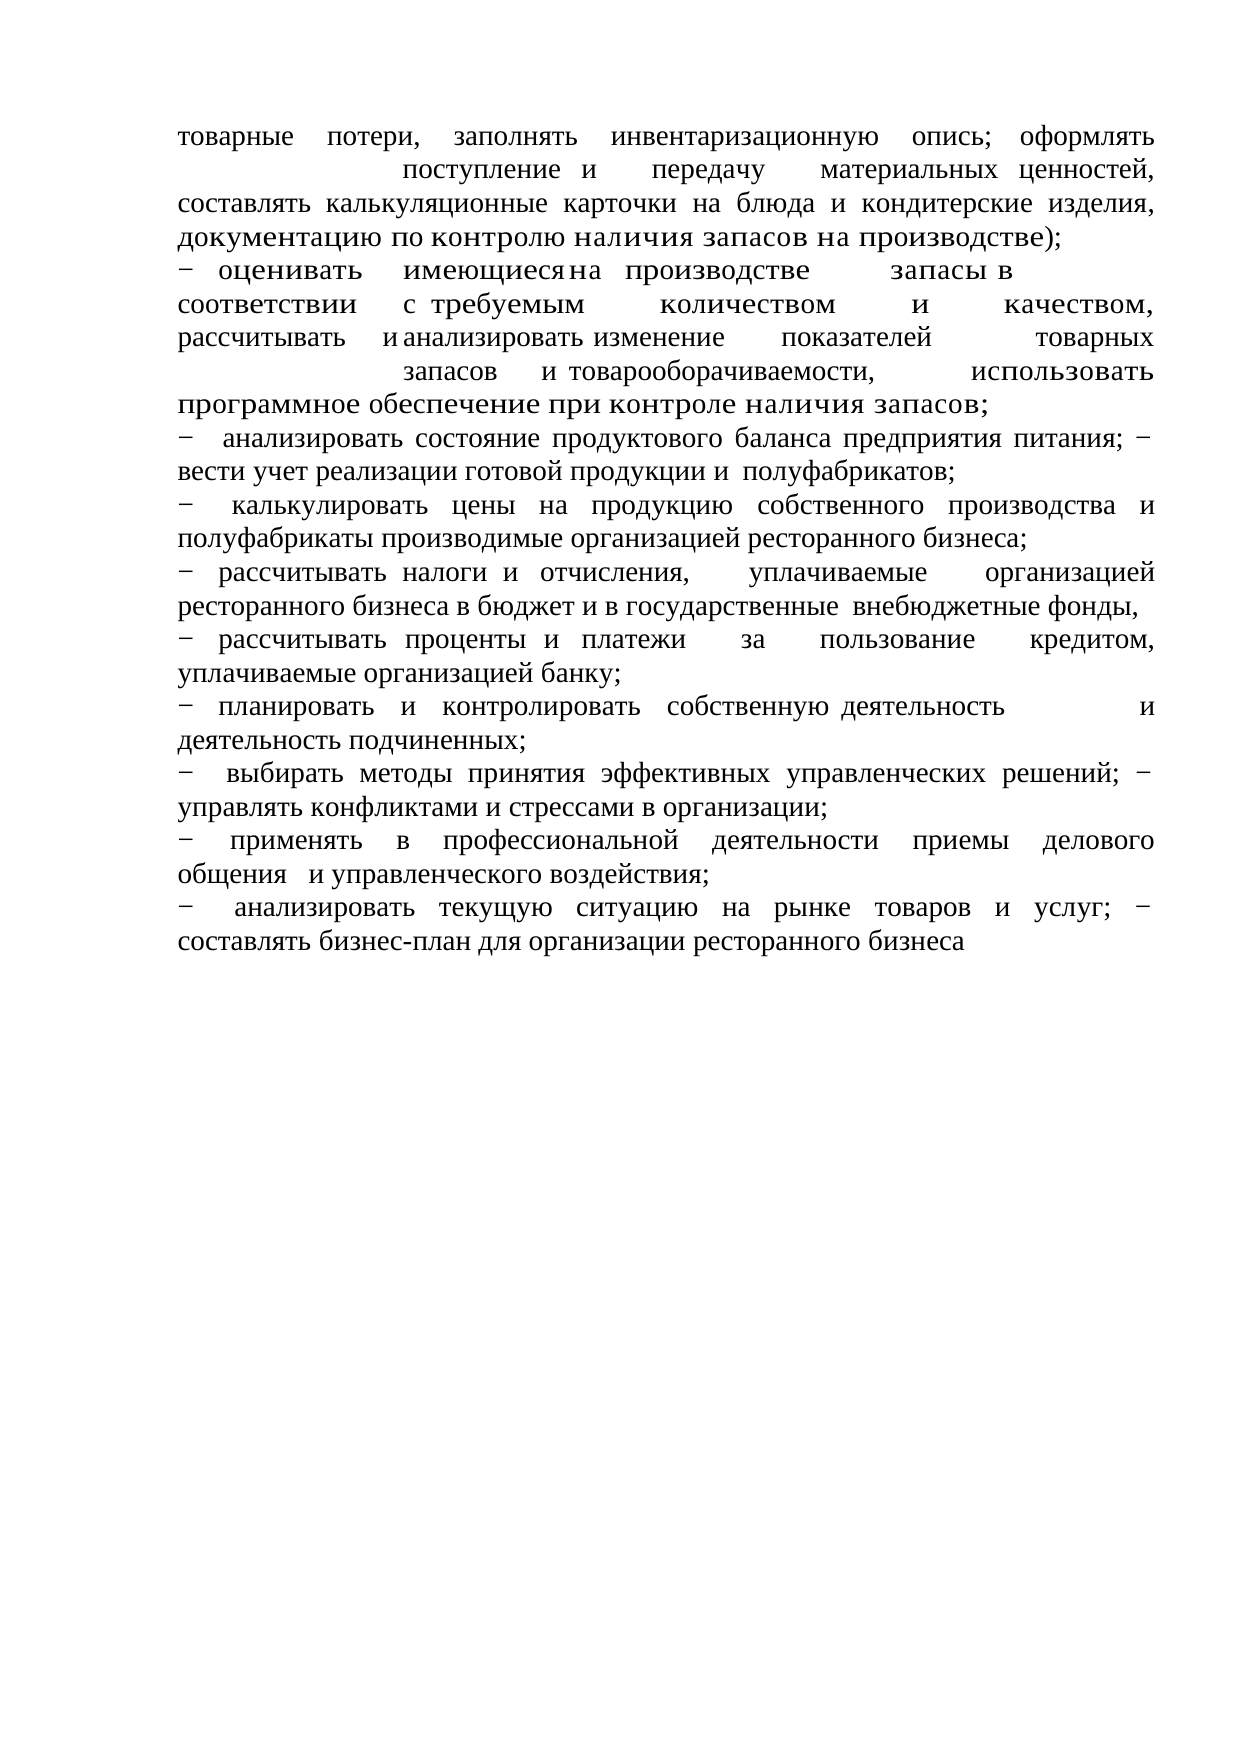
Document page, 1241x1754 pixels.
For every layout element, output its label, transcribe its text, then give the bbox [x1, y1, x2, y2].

text − рассчитывать налоги и отчисления, уплачиваемые организацией ресторанного бизнеса в бюджет и в государственные внебюджетные фонды, [177, 554, 1155, 621]
text − рассчитывать проценты и платежи за пользование кредитом, уплачиваемые организацией банку; [177, 621, 1155, 688]
text − анализировать состояние продуктового баланса предприятия питания; − вести учет реализации готовой продукции и полуфабрикатов; [177, 420, 1152, 487]
text − применять в профессиональной деятельности приемы делового общения и управленческого воздействия; [177, 822, 1155, 889]
text − оценивать имеющиеся на производстве запасы в соответствии с требуемым количеством и качеством, рассчитывать и анализировать изменение показателей товарных запасов и товарооборачиваемости, использовать программное обеспечение при контроле наличия запасов; [177, 252, 1154, 420]
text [177, 118, 1155, 252]
text − калькулировать цены на продукцию собственного производства и полуфабрикаты производимые организацией ресторанного бизнеса; [177, 487, 1155, 554]
text − анализировать текущую ситуацию на рынке товаров и услуг; − составлять бизнес-план для организации ресторанного бизнеса [177, 889, 1152, 957]
text − выбирать методы принятия эффективных управленческих решений; − управлять конфликтами и стрессами в организации; [177, 755, 1152, 822]
text − планировать и контролировать собственную деятельность и деятельность подчиненных; [177, 688, 1155, 755]
